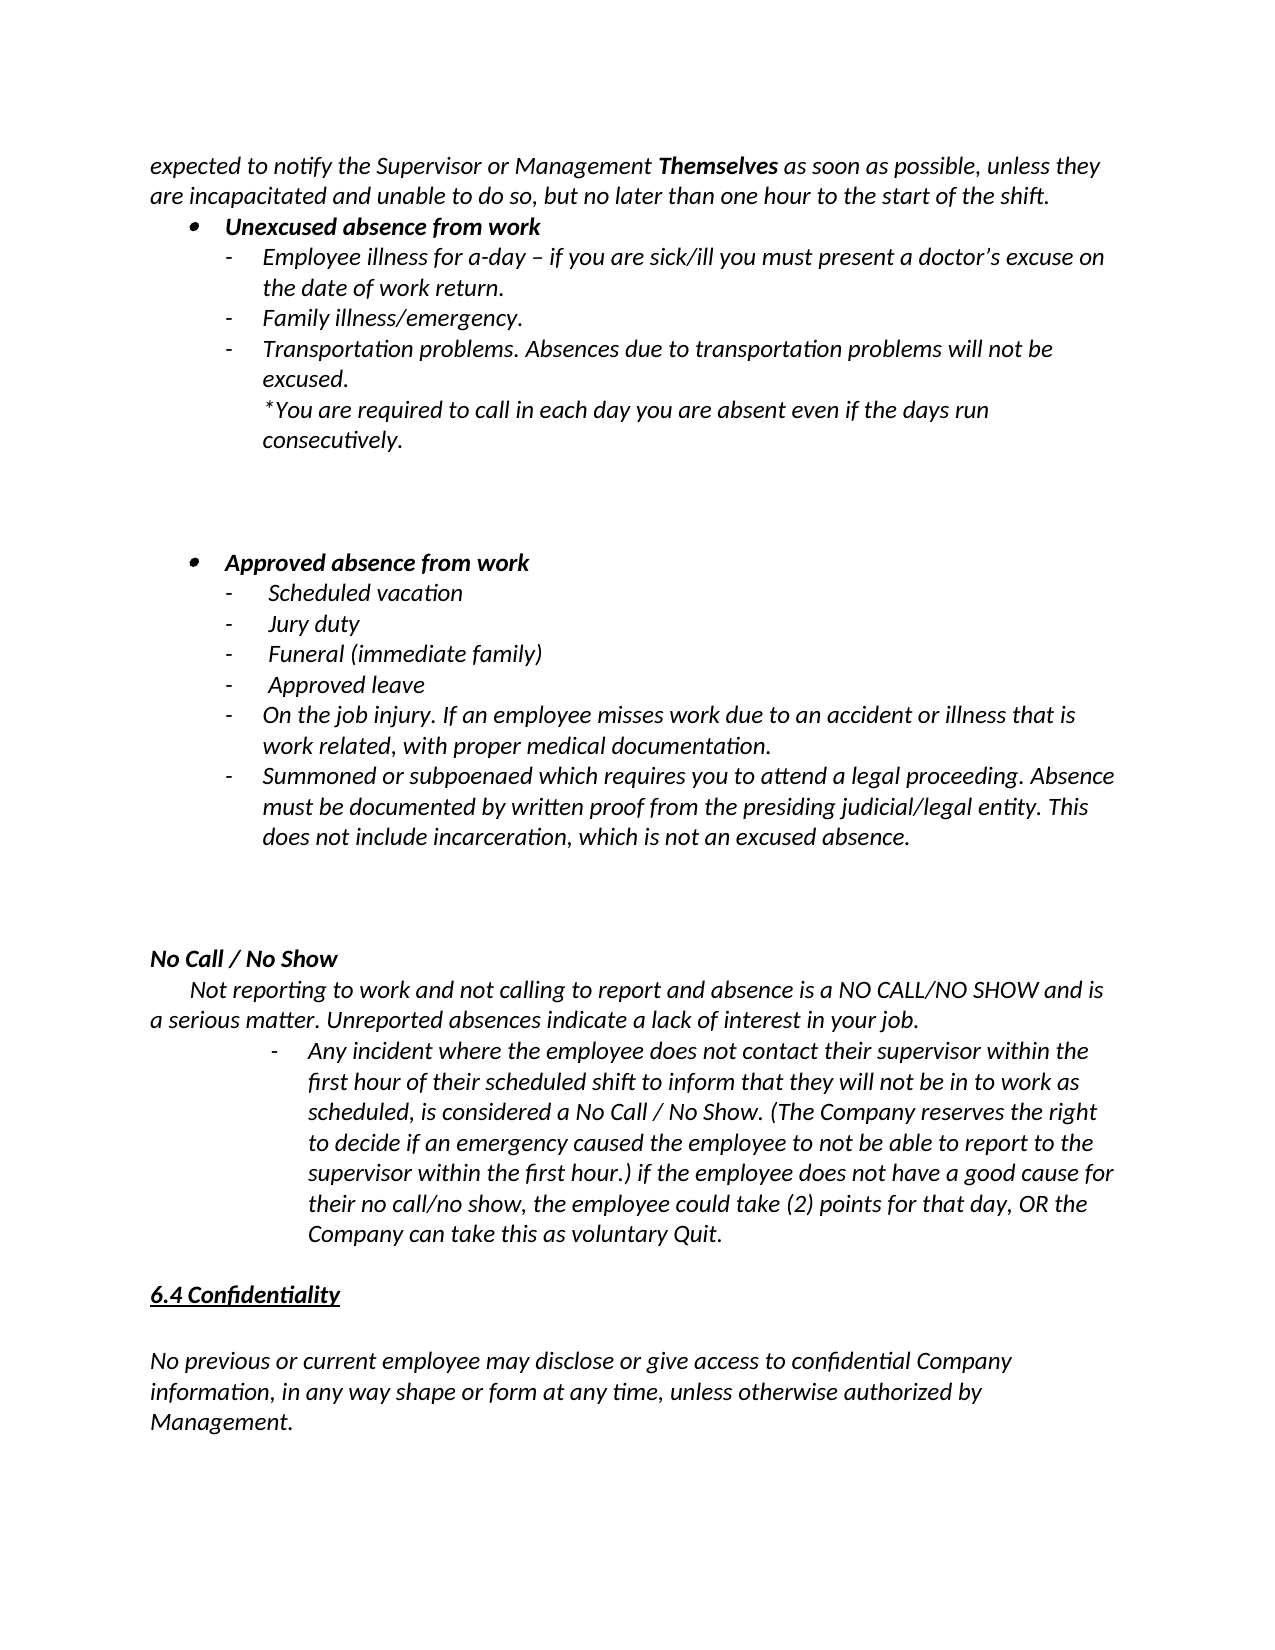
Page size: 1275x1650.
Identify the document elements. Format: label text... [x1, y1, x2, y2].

list On the job injury. If an employee misses work due to an accident or illness that is work related, with proper medical documentation. [225, 699, 1125, 760]
list Approved absence from work [187, 547, 1125, 577]
list Transportation problems. Absences due to transportation problems will not be excused. [225, 333, 1125, 394]
list Any incident where the employee does not contact their supervisor within the first hour of their scheduled shift to inform that they will not be in to work as scheduled, is considered a No Call / No Show. (The Company reserves the right to decide if an emergency caused the employee to not be able to report to the supervisor within the first hour.) if the employee does not have a good cause for their no call/no show, the employee could take (2) points for that day, OR the Company can take this as voluntary Quit. [270, 1035, 1125, 1249]
text No Call / No Show [150, 943, 1125, 974]
text Not reporting to work and not calling to report and absence is a NO CALL/NO SHOW and is a serious matter. Unreported absences indicate a lack of interest in your job. [150, 974, 1125, 1035]
list Employee illness for a-day – if you are sick/ill you must present a doctor’s excuse on the date of work return. [225, 242, 1125, 303]
list Summoned or subpoenaed which requires you to attend a legal proceeding. Absence must be documented by written proof from the presiding judicial/legal entity. This does not include incarceration, which is not an excused absence. [225, 760, 1125, 852]
list *You are required to call in each day you are absent even if the days run consecutively. [262, 394, 1125, 455]
text 6.4 Confidentiality [150, 1279, 1125, 1310]
list Scheduled vacation [225, 577, 1125, 608]
list Funeral (immediate family) [225, 638, 1125, 669]
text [150, 150, 1125, 211]
list Family illness/emergency. [225, 303, 1125, 333]
list Approved leave [225, 669, 1125, 699]
list Jury duty [225, 608, 1125, 638]
list Unexcused absence from work [187, 211, 1125, 242]
text No previous or current employee may disclose or give access to confidential Company information, in any way shape or form at any time, unless otherwise authorized by Management. [150, 1345, 1125, 1437]
